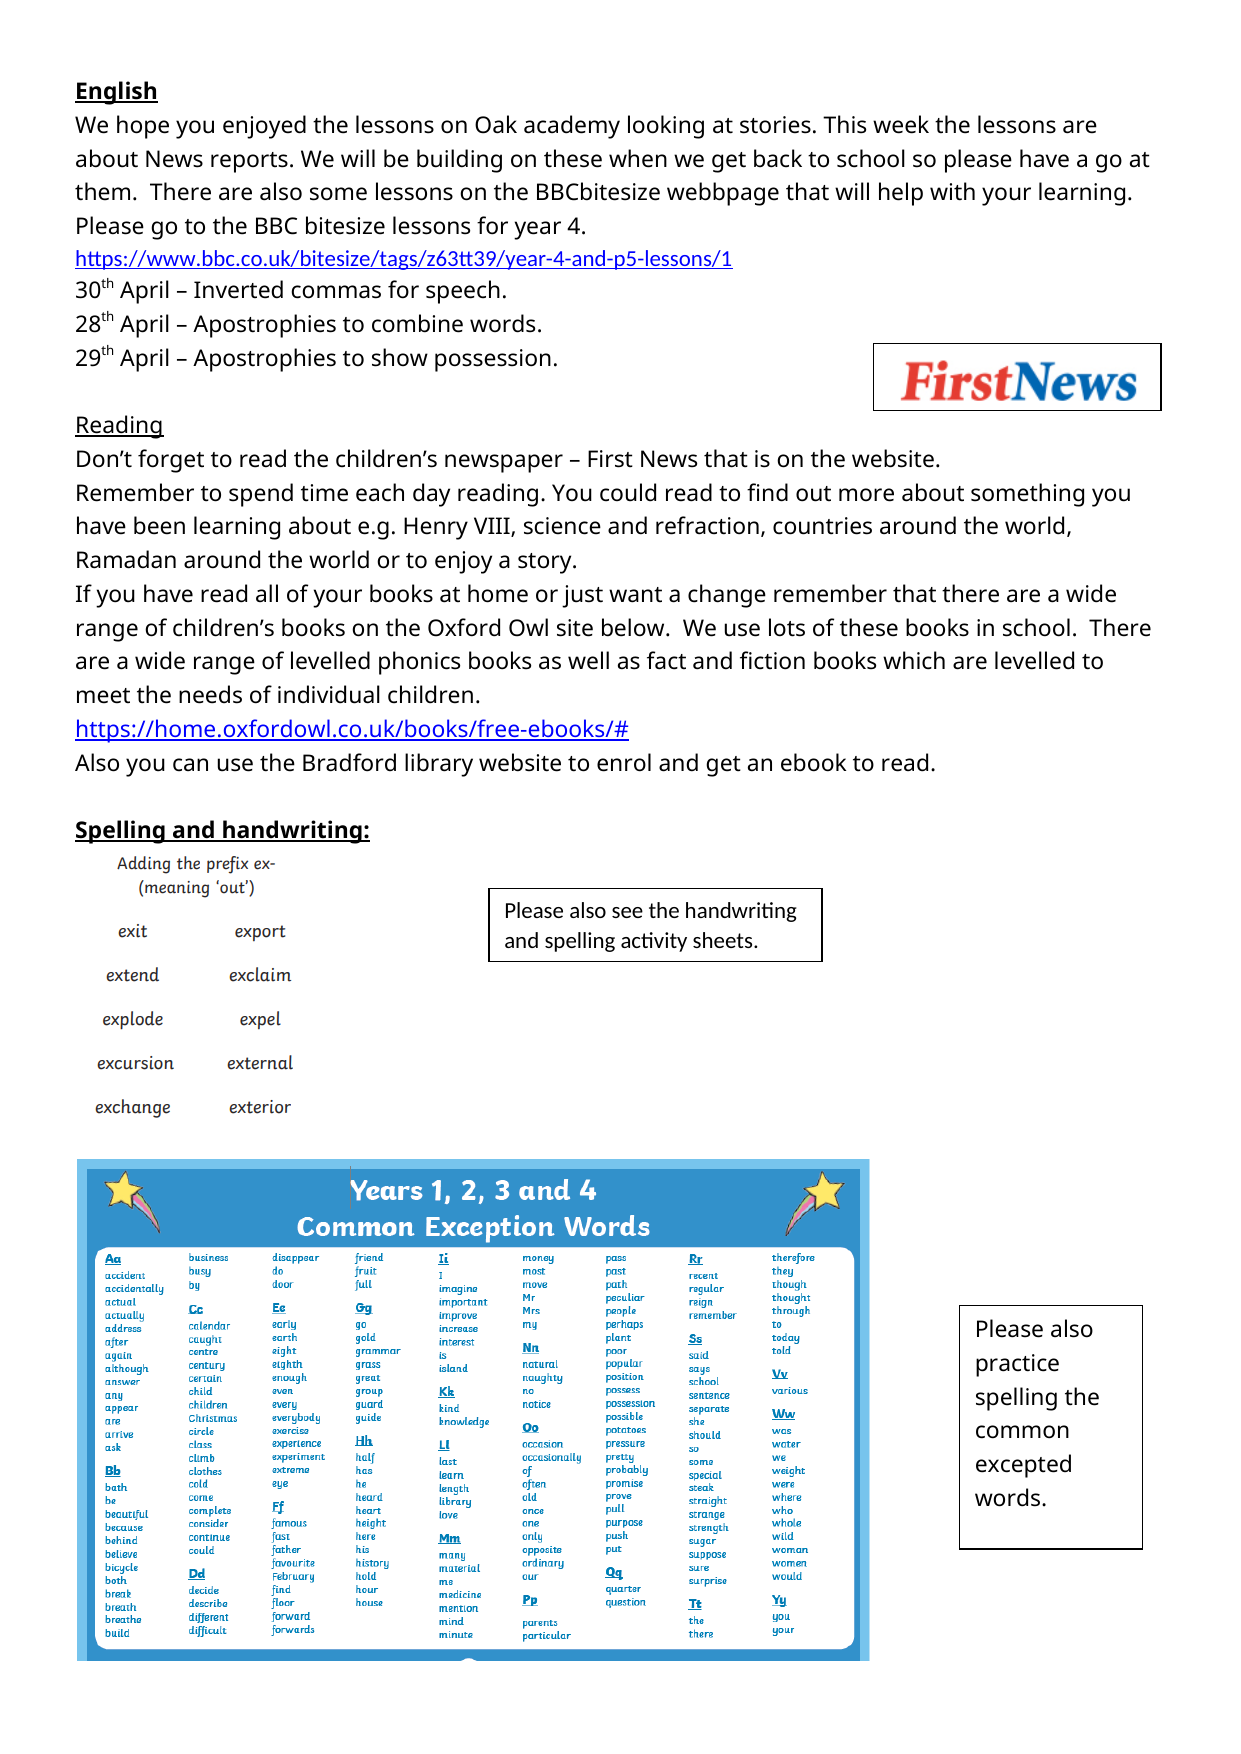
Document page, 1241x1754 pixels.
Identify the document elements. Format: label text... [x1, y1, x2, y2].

text https://home.oxfordowl.co.uk/books/free-ebooks/# [75, 713, 1165, 744]
text English [75, 75, 1165, 106]
text Also you can use the Bradford library website to enrol and get an ebook to read. [75, 746, 1165, 778]
picture [888, 351, 1148, 404]
text Spelling and handwriting: [75, 814, 1165, 845]
text Reading [75, 409, 1165, 440]
text Please go to the BBC bitesize lessons for year 4. [75, 210, 1165, 241]
text https://www.bbc.co.uk/bitesize/tags/z63tt39/year-4-and-p5-lessons/1 [75, 244, 1165, 272]
picture [80, 847, 304, 1122]
text Remember to spend time each day reading. You could read to find out more about something you have been learning about e.g. Henry VIII, science and refraction, countries around the world, Ramadan around the world or to enjoy a story. [75, 476, 1165, 575]
text 30th April – Inverted commas for speech. [75, 274, 1165, 305]
picture [75, 1157, 870, 1661]
text 28th April – Apostrophies to combine words. [75, 308, 1165, 339]
text 29th April – Apostrophies to show possession. [75, 341, 1165, 373]
text Don’t forget to read the children’s newspaper – First News that is on the website. [75, 443, 1165, 474]
text We hope you enjoyed the lessons on Oak academy looking at stories. This week the lessons are about News reports. We will be building on these when we get back to school so please have a go at them. There are also some lessons on the BBCbitesize webbpage that will help with your learning. [75, 109, 1165, 207]
text If you have read all of your books at home or just want a change remember that there are a wide range of children’s books on the Oxford Owl site below. We use lots of these books in school. There are a wide range of levelled phonics books as well as fact and fiction books which are levelled to meet the needs of individual children. [75, 578, 1165, 710]
